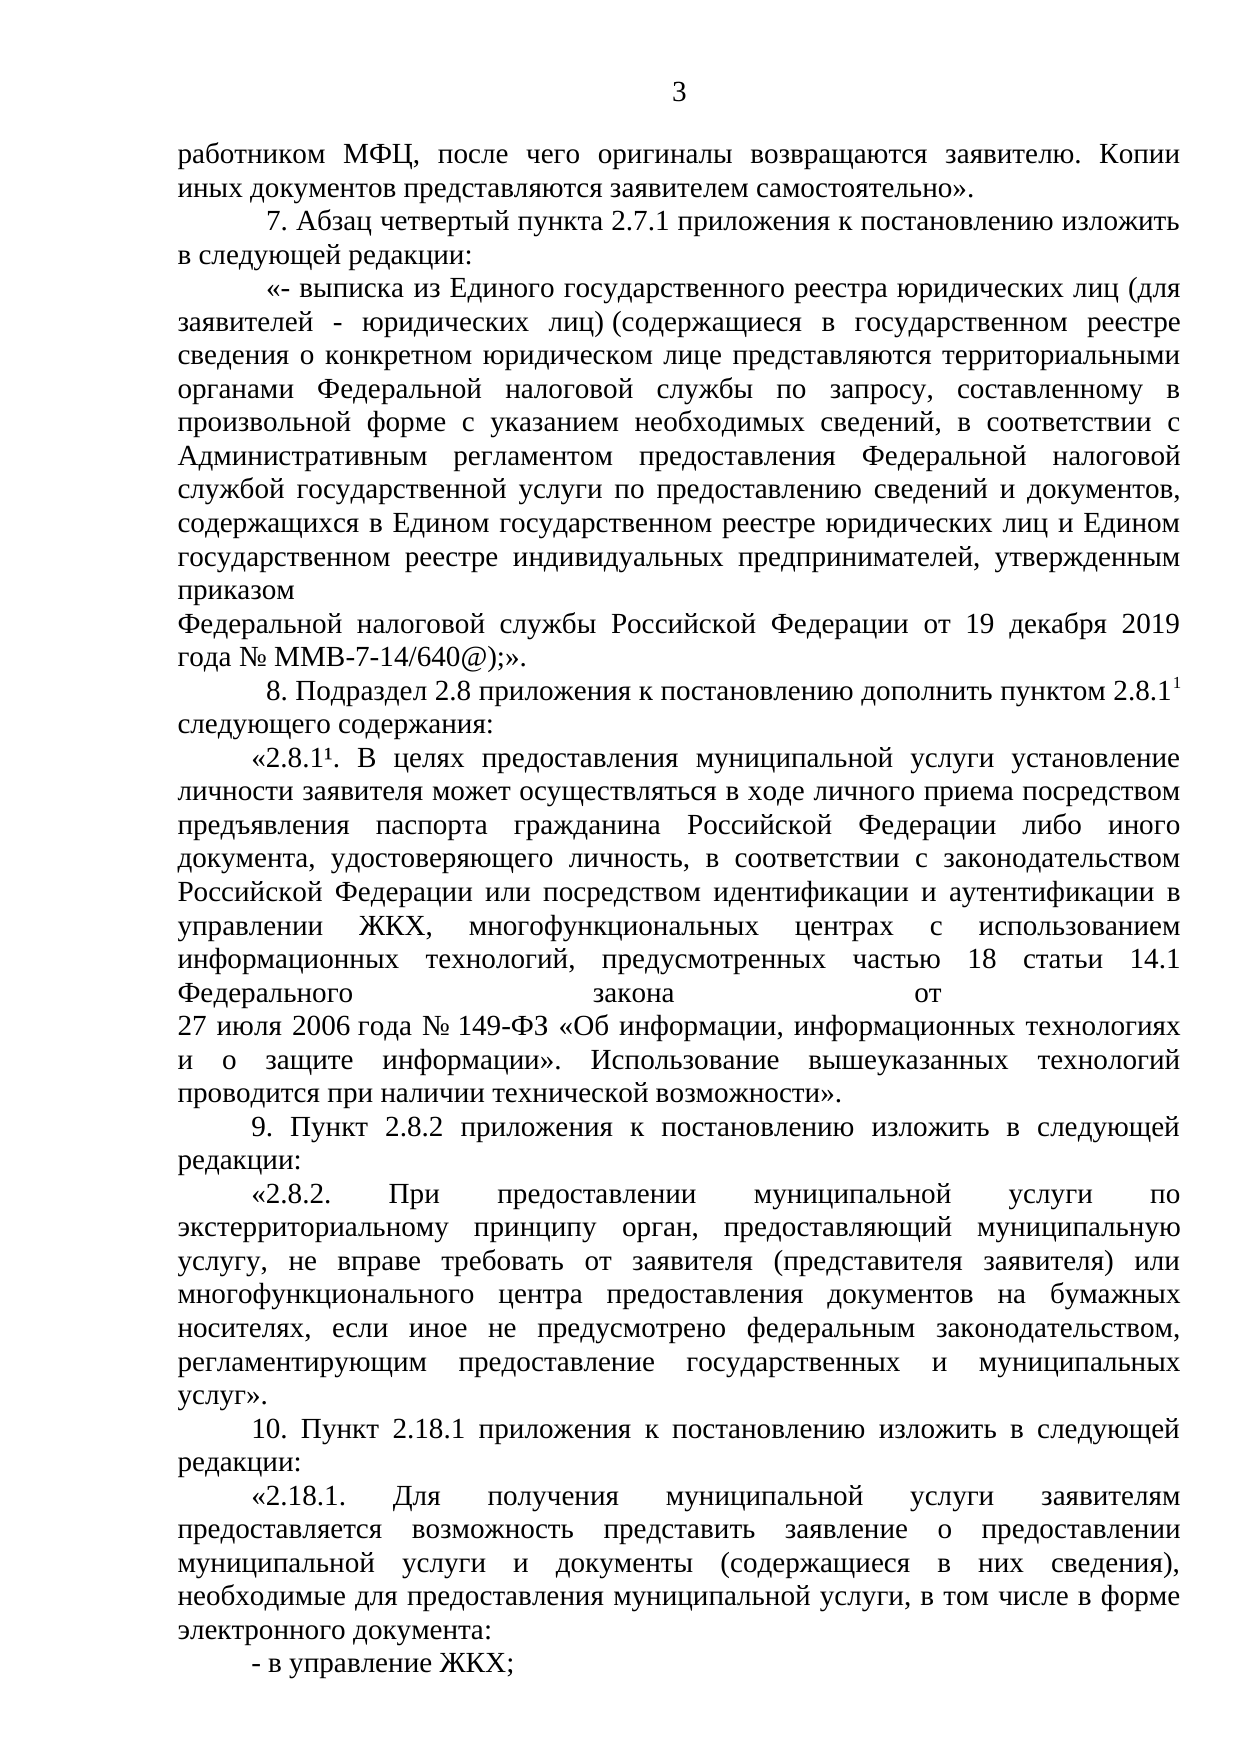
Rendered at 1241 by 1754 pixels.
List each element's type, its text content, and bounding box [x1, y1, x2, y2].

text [177, 136, 1181, 203]
text 10. Пункт 2.18.1 приложения к постановлению изложить в следующей редакции: [177, 1411, 1181, 1478]
text - в управление ЖКХ; [177, 1646, 1181, 1679]
text 9. Пункт 2.8.2 приложения к постановлению изложить в следующей редакции: [177, 1109, 1181, 1176]
text «- выписка из Единого государственного реестра юридических лиц (для заявителей - юридических лиц) (содержащиеся в государственном реестре сведения о конкретном юридическом лице представляются территориальными органами Федеральной налоговой службы по запросу, составленному в произвольной форме с указанием необходимых сведений, в соответствии с Административным регламентом предоставления Федеральной налоговой службой государственной услуги по предоставлению сведений и документов, содержащихся в Едином государственном реестре юридических лиц и Едином государственном реестре индивидуальных предпринимателей, утвержденным приказом Федеральной налоговой службы Российской Федерации от 19 декабря 2019 года № ММВ-7-14/640@);». [177, 270, 1181, 673]
text «2.18.1. Для получения муниципальной услуги заявителям предоставляется возможность представить заявление о предоставлении муниципальной услуги и документы (содержащиеся в них сведения), необходимые для предоставления муниципальной услуги, в том числе в форме электронного документа: [177, 1478, 1181, 1646]
text «2.8.1¹. В целях предоставления муниципальной услуги установление личности заявителя может осуществляться в ходе личного приема посредством предъявления паспорта гражданина Российской Федерации либо иного документа, удостоверяющего личность, в соответствии с законодательством Российской Федерации или посредством идентификации и аутентификации в управлении ЖКХ, многофункциональных центрах с использованием информационных технологий, предусмотренных частью 18 статьи 14.1 Федерального закона от 27 июля 2006 года № 149-ФЗ «Об информации, информационных технологиях и о защите информации». Использование вышеуказанных технологий проводится при наличии технической возможности». [177, 740, 1181, 1109]
text 7. Абзац четвертый пункта 2.7.1 приложения к постановлению изложить в следующей редакции: [177, 203, 1181, 270]
text 8. Подраздел 2.8 приложения к постановлению дополнить пунктом 2.8.11 следующего содержания: [177, 673, 1181, 740]
text «2.8.2. При предоставлении муниципальной услуги по экстерриториальному принципу орган, предоставляющий муниципальную услугу, не вправе требовать от заявителя (представителя заявителя) или многофункционального центра предоставления документов на бумажных носителях, если иное не предусмотрено федеральным законодательством, регламентирующим предоставление государственных и муниципальных услуг». [177, 1176, 1181, 1411]
